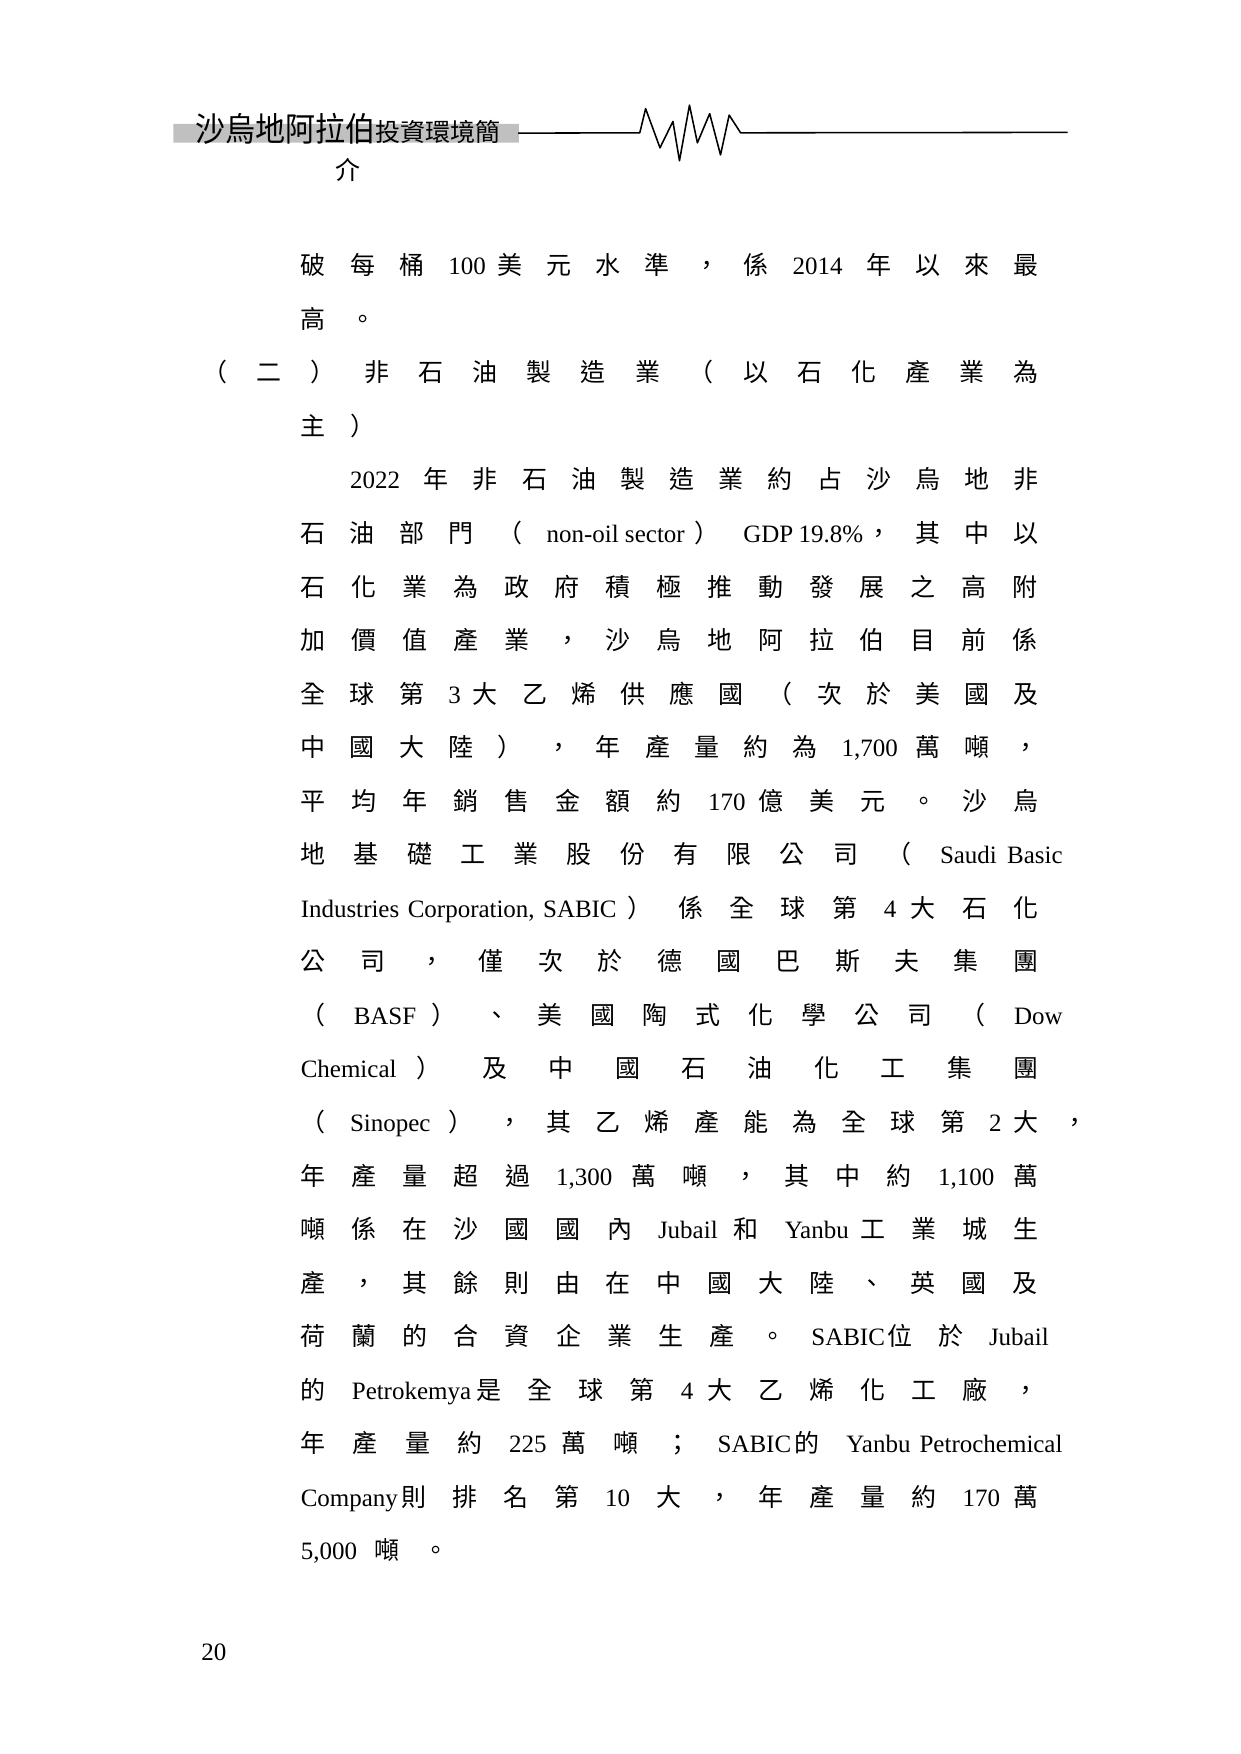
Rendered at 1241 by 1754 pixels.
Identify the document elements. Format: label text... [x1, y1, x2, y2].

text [276, 237, 1063, 344]
text （二）非石油製造業（以石化產業為主） [202, 344, 1063, 451]
text 2022年非石油製造業約占沙烏地非石油部門（non-oil sector）GDP 19.8%，其中以石化業為政府積極推動發展之高附加價值產業，沙烏地阿拉伯目前係全球第3大乙烯供應國（次於美國及中國大陸），年產量約為1,700萬噸，平均年銷售金額約170億美元。沙烏地基礎工業股份有限公司（Saudi Basic Industries Corporation, SABIC）係全球第4大石化公司，僅次於德國巴斯夫集團（BASF）、美國陶式化學公司（Dow Chemical）及中國石油化工集團（Sinopec），其乙烯產能為全球第2大，年產量超過1,300萬噸，其中約1,100萬噸係在沙國國內Jubail和Yanbu工業城生產，其餘則由在中國大陸、英國及荷蘭的合資企業生產。SABIC位於Jubail的Petrokemya是全球第4大乙烯化工廠，年產量約225萬噸；SABIC的Yanbu Petrochemical Company則排名第10大，年產量約170萬5,000噸。 [276, 451, 1063, 1576]
